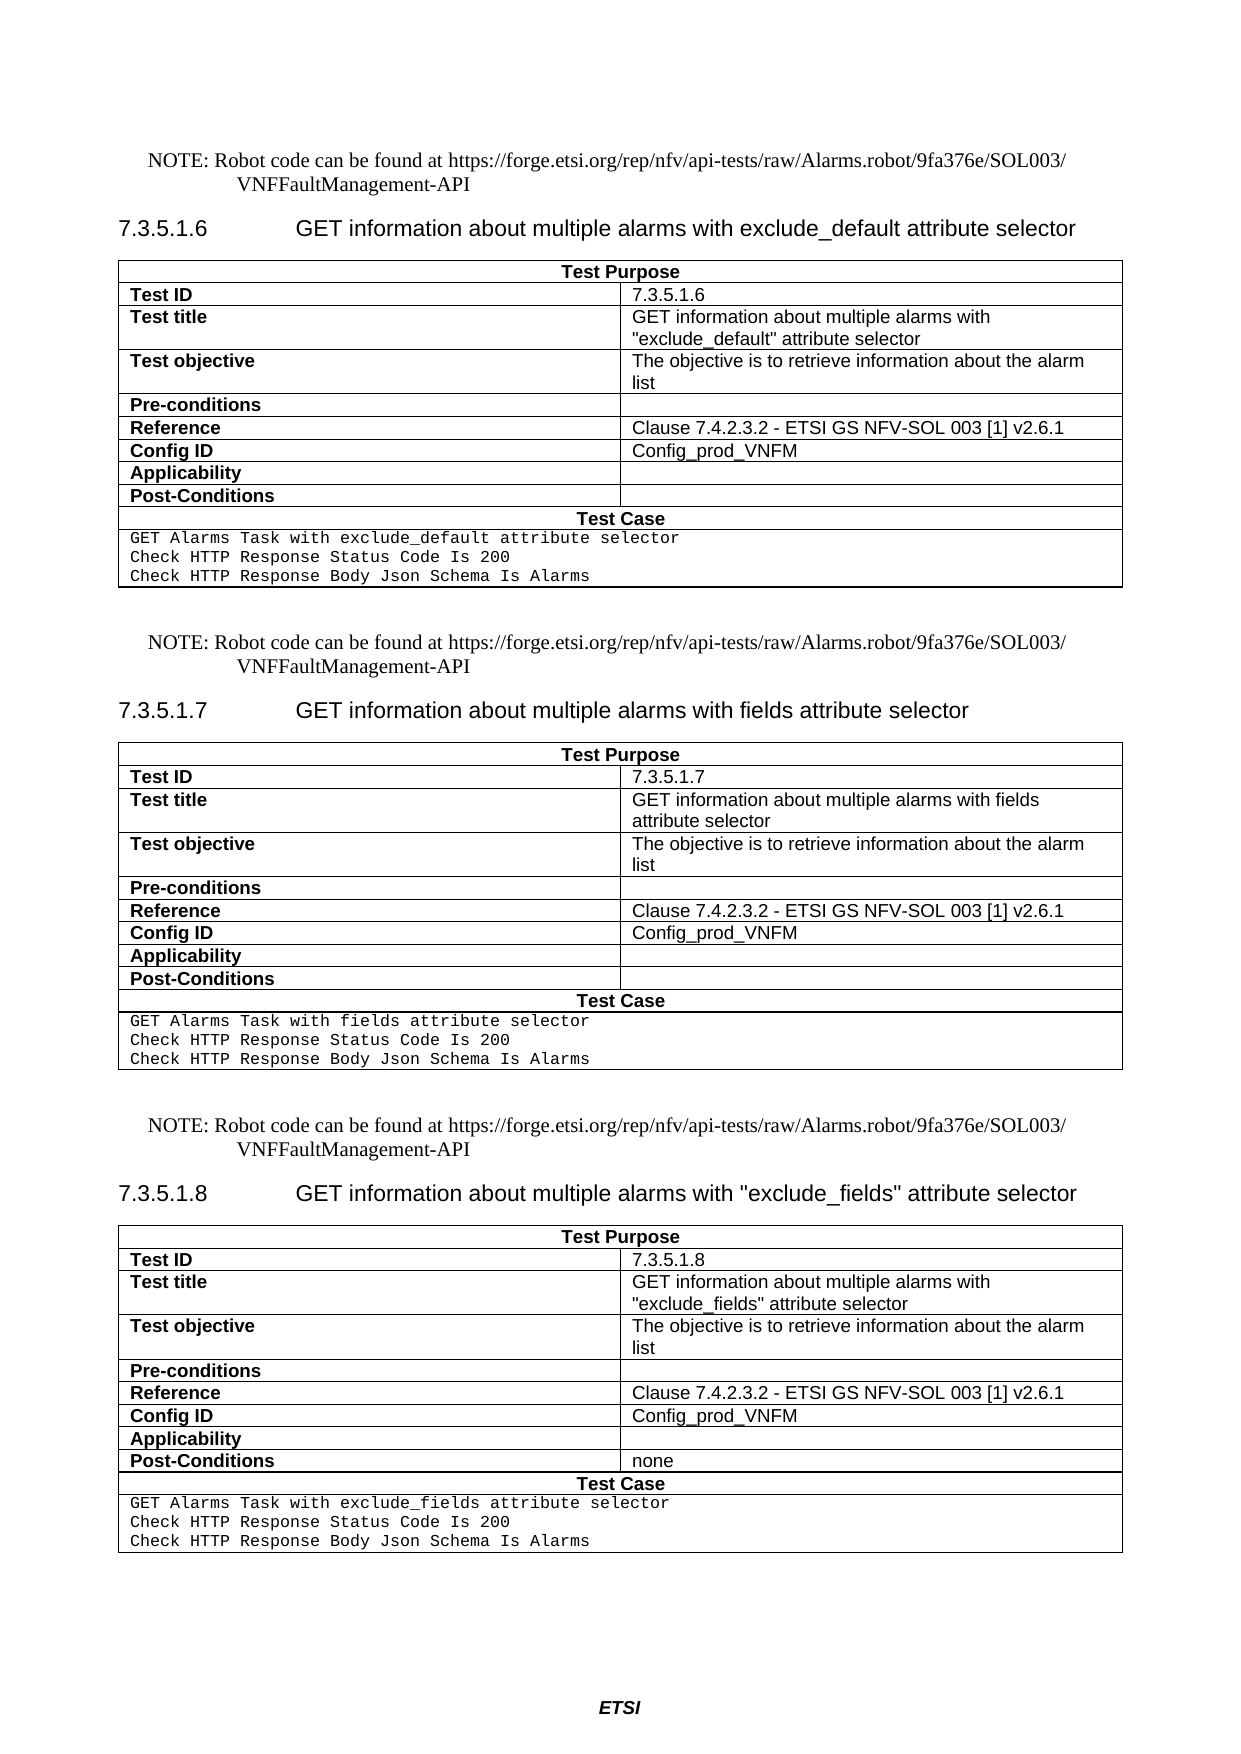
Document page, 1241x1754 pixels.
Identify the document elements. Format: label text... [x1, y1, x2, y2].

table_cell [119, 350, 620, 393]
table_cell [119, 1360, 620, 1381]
text NOTE: Robot code can be found at https://forge.etsi.org/rep/nfv/api-tests/raw/Alarms.robot/9fa376e/SOL003/VNFFaultManagement-API [148, 148, 1122, 196]
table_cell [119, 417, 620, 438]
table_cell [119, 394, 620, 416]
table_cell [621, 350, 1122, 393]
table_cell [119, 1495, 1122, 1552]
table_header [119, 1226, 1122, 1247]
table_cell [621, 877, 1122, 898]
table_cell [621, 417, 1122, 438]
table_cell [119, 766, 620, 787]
subtitle 7.3.5.1.8 GET information about multiple alarms with "exclude_fields" attribute selector [118, 1180, 1122, 1206]
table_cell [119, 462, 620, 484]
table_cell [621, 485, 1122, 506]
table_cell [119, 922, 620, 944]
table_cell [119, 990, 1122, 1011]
subtitle 7.3.5.1.6 GET information about multiple alarms with exclude_default attribute selector [118, 214, 1122, 241]
text NOTE: Robot code can be found at https://forge.etsi.org/rep/nfv/api-tests/raw/Alarms.robot/9fa376e/SOL003/VNFFaultManagement-API [148, 1113, 1122, 1161]
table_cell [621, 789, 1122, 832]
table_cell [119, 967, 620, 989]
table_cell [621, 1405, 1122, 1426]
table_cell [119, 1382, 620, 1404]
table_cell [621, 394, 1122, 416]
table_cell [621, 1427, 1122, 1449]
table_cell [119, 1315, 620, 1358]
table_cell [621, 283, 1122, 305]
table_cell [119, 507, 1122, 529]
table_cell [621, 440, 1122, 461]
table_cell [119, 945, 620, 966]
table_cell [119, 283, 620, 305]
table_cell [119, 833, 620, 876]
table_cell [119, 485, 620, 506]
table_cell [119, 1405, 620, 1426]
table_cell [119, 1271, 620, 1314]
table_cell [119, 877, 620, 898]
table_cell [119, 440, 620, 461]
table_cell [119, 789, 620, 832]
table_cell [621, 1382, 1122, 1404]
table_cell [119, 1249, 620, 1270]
subtitle 7.3.5.1.7 GET information about multiple alarms with fields attribute selector [118, 697, 1122, 723]
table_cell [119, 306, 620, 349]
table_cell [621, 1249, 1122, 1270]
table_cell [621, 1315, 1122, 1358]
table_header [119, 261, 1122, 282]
text NOTE: Robot code can be found at https://forge.etsi.org/rep/nfv/api-tests/raw/Alarms.robot/9fa376e/SOL003/VNFFaultManagement-API [148, 630, 1122, 678]
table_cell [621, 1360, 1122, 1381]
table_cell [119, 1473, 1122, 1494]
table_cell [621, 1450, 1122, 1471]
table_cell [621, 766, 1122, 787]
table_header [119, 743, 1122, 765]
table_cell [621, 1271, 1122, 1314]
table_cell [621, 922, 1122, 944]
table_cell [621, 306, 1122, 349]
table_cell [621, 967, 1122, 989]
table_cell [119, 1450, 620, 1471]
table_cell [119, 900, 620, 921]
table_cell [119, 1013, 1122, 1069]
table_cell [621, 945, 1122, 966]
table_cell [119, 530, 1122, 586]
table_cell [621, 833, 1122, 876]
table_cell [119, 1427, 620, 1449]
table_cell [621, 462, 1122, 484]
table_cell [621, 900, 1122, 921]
